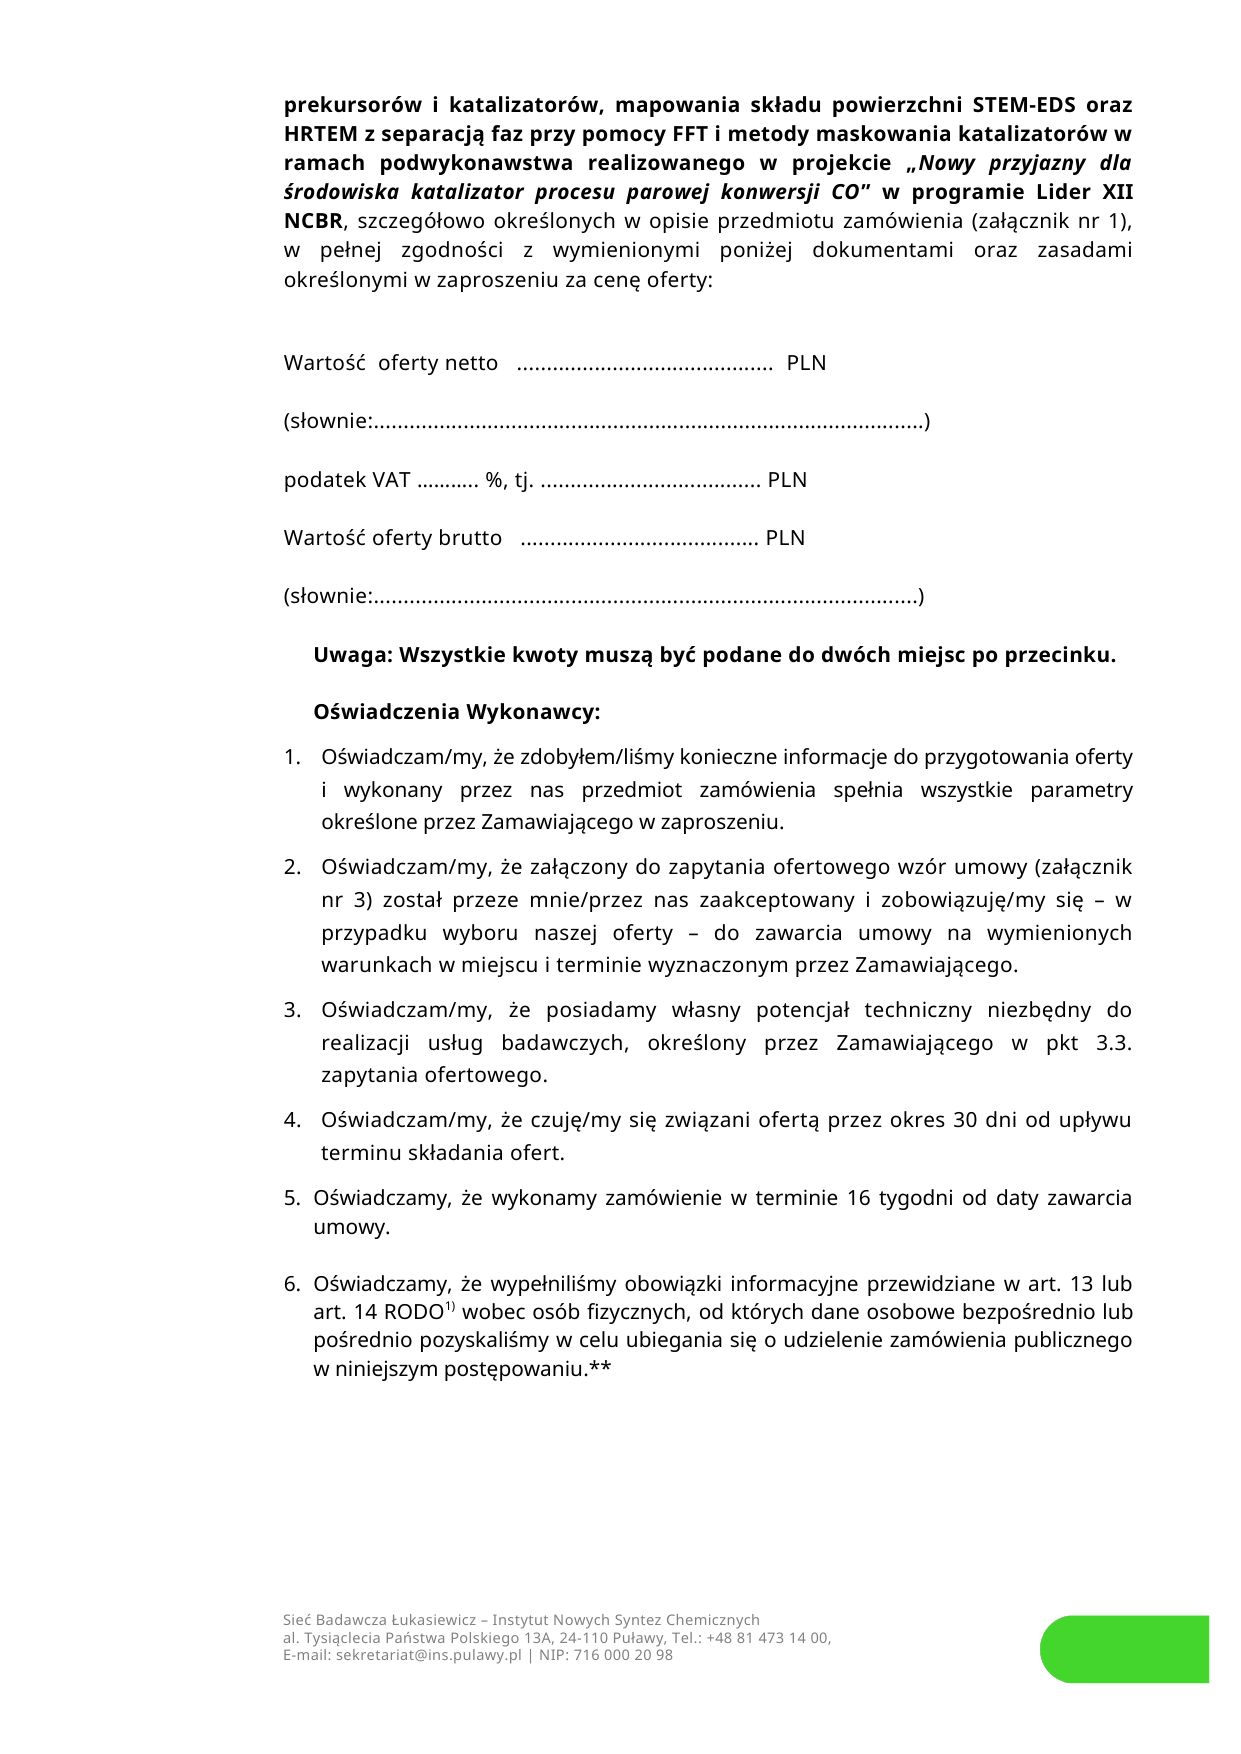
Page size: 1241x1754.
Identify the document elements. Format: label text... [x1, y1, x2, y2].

list Oświadczamy, że wypełniliśmy obowiązki informacyjne przewidziane w art. 13 lub art. 14 RODO1) wobec osób fizycznych, od których dane osobowe bezpośrednio lub pośrednio pozyskaliśmy w celu ubiegania się o udzielenie zamówienia publicznego w niniejszym postępowaniu.** [283, 1269, 1134, 1382]
list Oświadczam/my, że załączony do zapytania ofertowego wzór umowy (załącznik nr 3) został przeze mnie/przez nas zaakceptowany i zobowiązuję/my się – w przypadku wyboru naszej oferty – do zawarcia umowy na wymienionych warunkach w miejscu i terminie wyznaczonym przez Zamawiającego. [283, 852, 1134, 979]
list Oświadczamy, że wykonamy zamówienie w terminie 16 tygodni od daty zawarcia umowy. [283, 1183, 1134, 1240]
text (słownie:...........................................................................................) [283, 580, 1134, 609]
text Uwaga: Wszystkie kwoty muszą być podane do dwóch miejsc po przecinku. [283, 639, 1134, 668]
text Wartość oferty brutto ........................................ PLN [283, 522, 1134, 551]
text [283, 89, 1134, 293]
text podatek VAT ……….. %, tj. ..................................... PLN [283, 464, 1134, 493]
text Oświadczenia Wykonawcy: [313, 697, 1134, 725]
text (słownie:............................................................................................) [283, 405, 1134, 434]
text Wartość oferty netto ........................................... PLN [283, 347, 1134, 376]
list Oświadczam/my, że posiadamy własny potencjał techniczny niezbędny do realizacji usług badawczych, określony przez Zamawiającego w pkt 3.3. zapytania ofertowego. [283, 995, 1134, 1089]
picture [1036, 1611, 1239, 1752]
list Oświadczam/my, że zdobyłem/liśmy konieczne informacje do przygotowania oferty i wykonany przez nas przedmiot zamówienia spełnia wszystkie parametry określone przez Zamawiającego w zaproszeniu. [283, 742, 1134, 836]
list Oświadczam/my, że czuję/my się związani ofertą przez okres 30 dni od upływu terminu składania ofert. [283, 1106, 1134, 1167]
